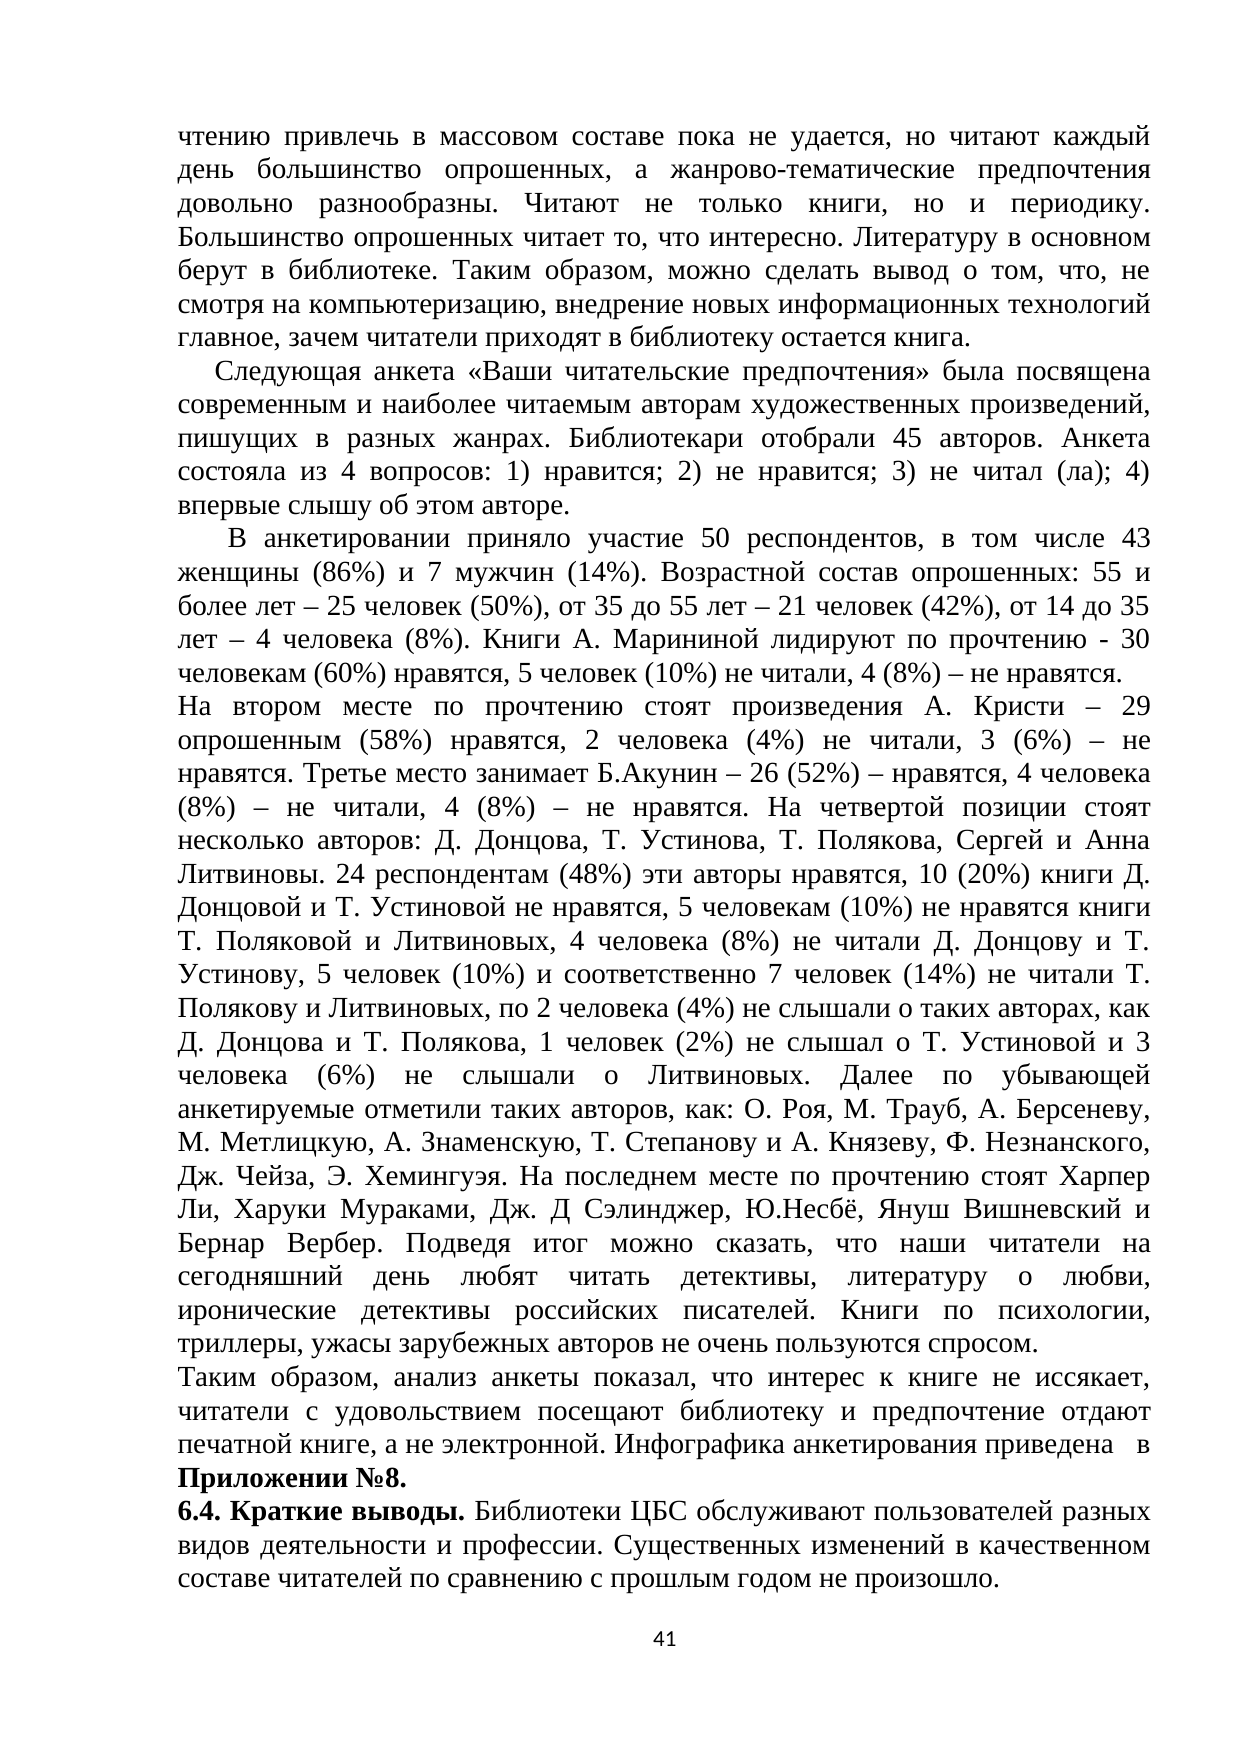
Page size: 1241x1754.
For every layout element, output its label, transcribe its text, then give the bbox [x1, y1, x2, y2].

text 6.4. Краткие выводы. Библиотеки ЦБС обслуживают пользователей разных видов деятельности и профессии. Существенных изменений в качественном составе читателей по сравнению с прошлым годом не произошло. [177, 1493, 1152, 1594]
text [177, 118, 1152, 353]
text В анкетировании приняло участие 50 респондентов, в том числе 43 женщины (86%) и 7 мужчин (14%). Возрастной состав опрошенных: 55 и более лет – 25 человек (50%), от 35 до 55 лет – 21 человек (42%), от 14 до 35 лет – 4 человека (8%). Книги А. Марининой лидируют по прочтению - 30 человекам (60%) нравятся, 5 человек (10%) не читали, 4 (8%) – не нравятся. [177, 521, 1152, 688]
text На втором месте по прочтению стоят произведения А. Кристи – 29 опрошенным (58%) нравятся, 2 человека (4%) не читали, 3 (6%) – не нравятся. Третье место занимает Б.Акунин – 26 (52%) – нравятся, 4 человека (8%) – не читали, 4 (8%) – не нравятся. На четвертой позиции стоят несколько авторов: Д. Донцова, Т. Устинова, Т. Полякова, Сергей и Анна Литвиновы. 24 респондентам (48%) эти авторы нравятся, 10 (20%) книги Д. Донцовой и Т. Устиновой не нравятся, 5 человекам (10%) не нравятся книги Т. Поляковой и Литвиновых, 4 человека (8%) не читали Д. Донцову и Т. Устинову, 5 человек (10%) и соответственно 7 человек (14%) не читали Т. Полякову и Литвиновых, по 2 человека (4%) не слышали о таких авторах, как Д. Донцова и Т. Полякова, 1 человек (2%) не слышал о Т. Устиновой и 3 человека (6%) не слышали о Литвиновых. Далее по убывающей анкетируемые отметили таких авторов, как: О. Роя, М. Трауб, А. Берсеневу, М. Метлицкую, А. Знаменскую, Т. Степанову и А. Князеву, Ф. Незнанского, Дж. Чейза, Э. Хемингуэя. На последнем месте по прочтению стоят Харпер Ли, Харуки Мураками, Дж. Д Сэлинджер, Ю.Несбё, Януш Вишневский и Бернар Вербер. Подведя итог можно сказать, что наши читатели на сегодняшний день любят читать детективы, литературу о любви, иронические детективы российских писателей. Книги по психологии, триллеры, ужасы зарубежных авторов не очень пользуются спросом. [177, 688, 1152, 1359]
text Следующая анкета «Ваши читательские предпочтения» была посвящена современным и наиболее читаемым авторам художественных произведений, пишущих в разных жанрах. Библиотекари отобрали 45 авторов. Анкета состояла из 4 вопросов: 1) нравится; 2) не нравится; 3) не читал (ла); 4) впервые слышу об этом авторе. [177, 353, 1152, 521]
text Таким образом, анализ анкеты показал, что интерес к книге не иссякает, читатели с удовольствием посещают библиотеку и предпочтение отдают печатной книге, а не электронной. Инфографика анкетирования приведена в Приложении №8. [177, 1359, 1152, 1493]
